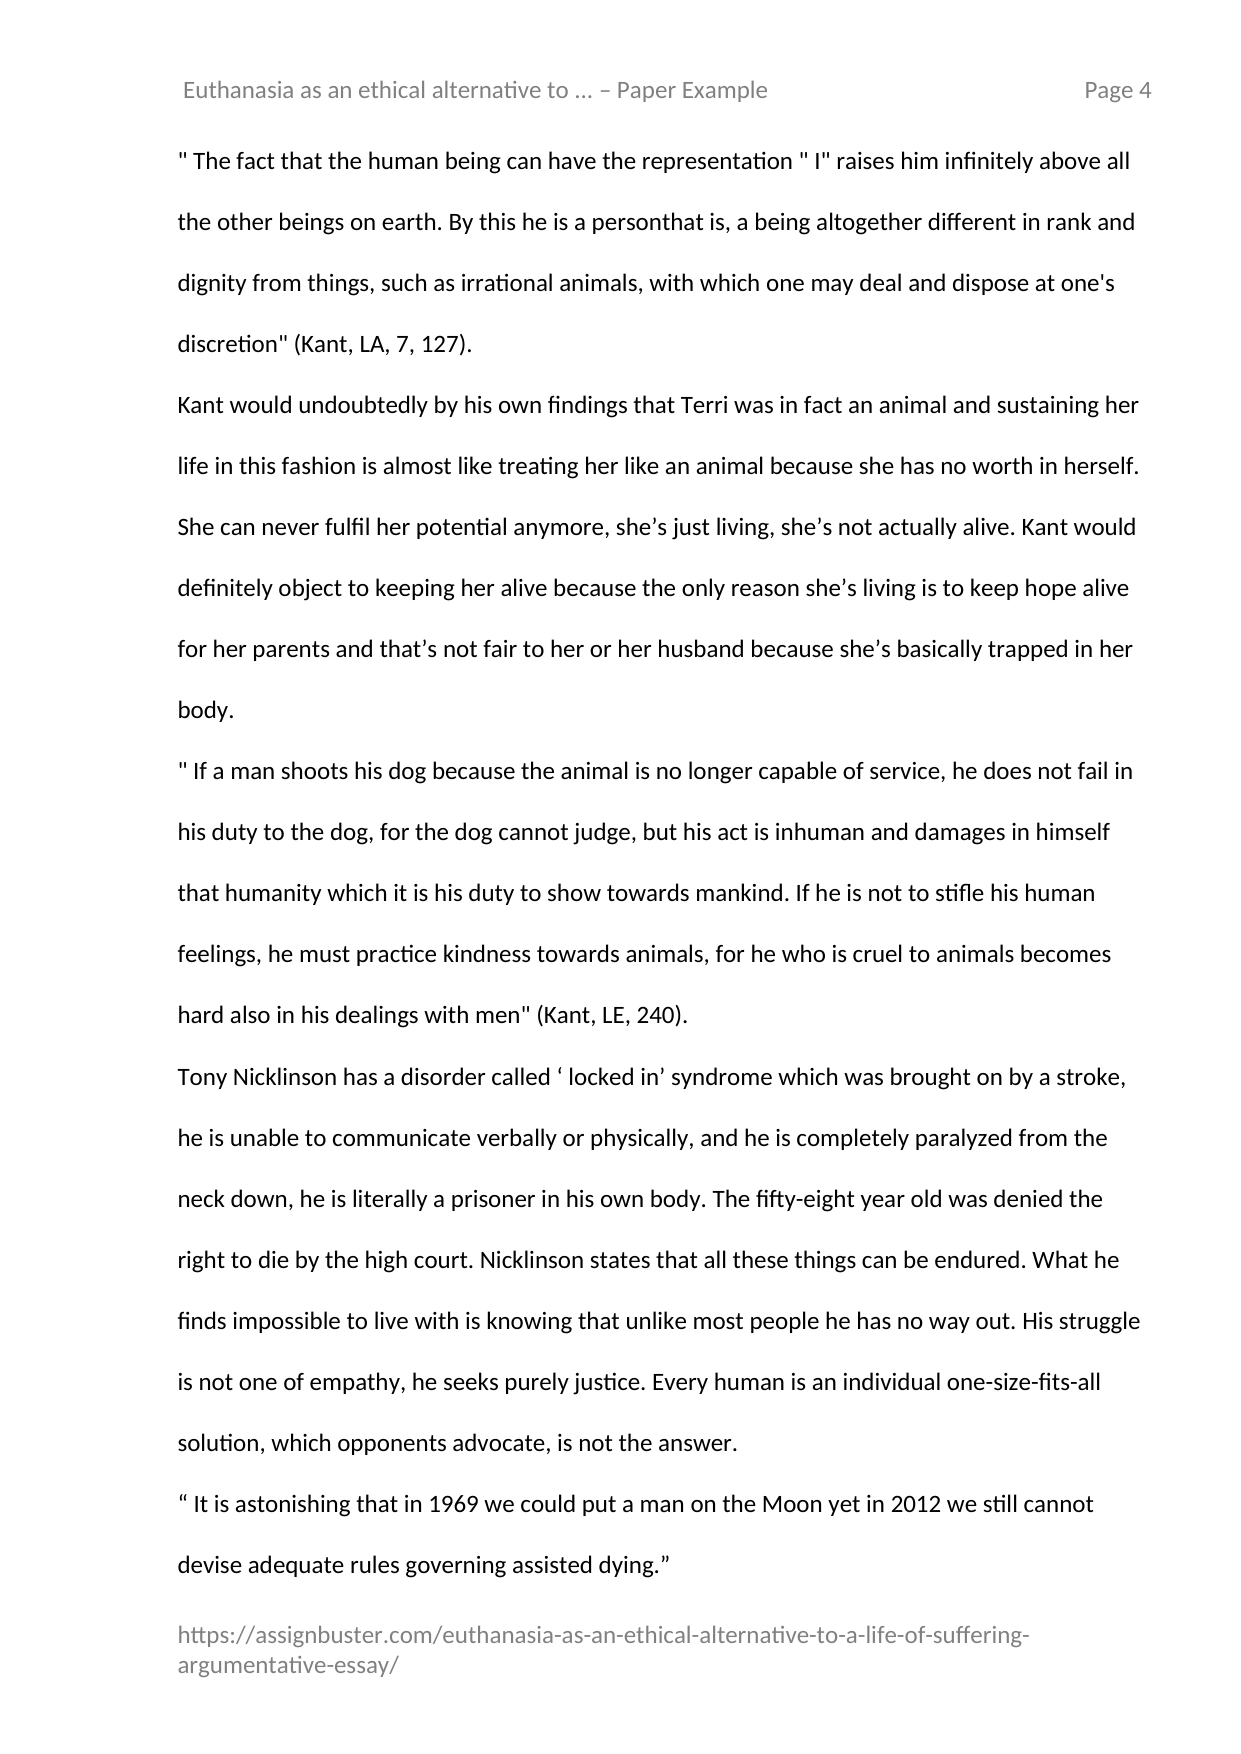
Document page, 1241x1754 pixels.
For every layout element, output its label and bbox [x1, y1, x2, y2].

text [177, 145, 1152, 1579]
